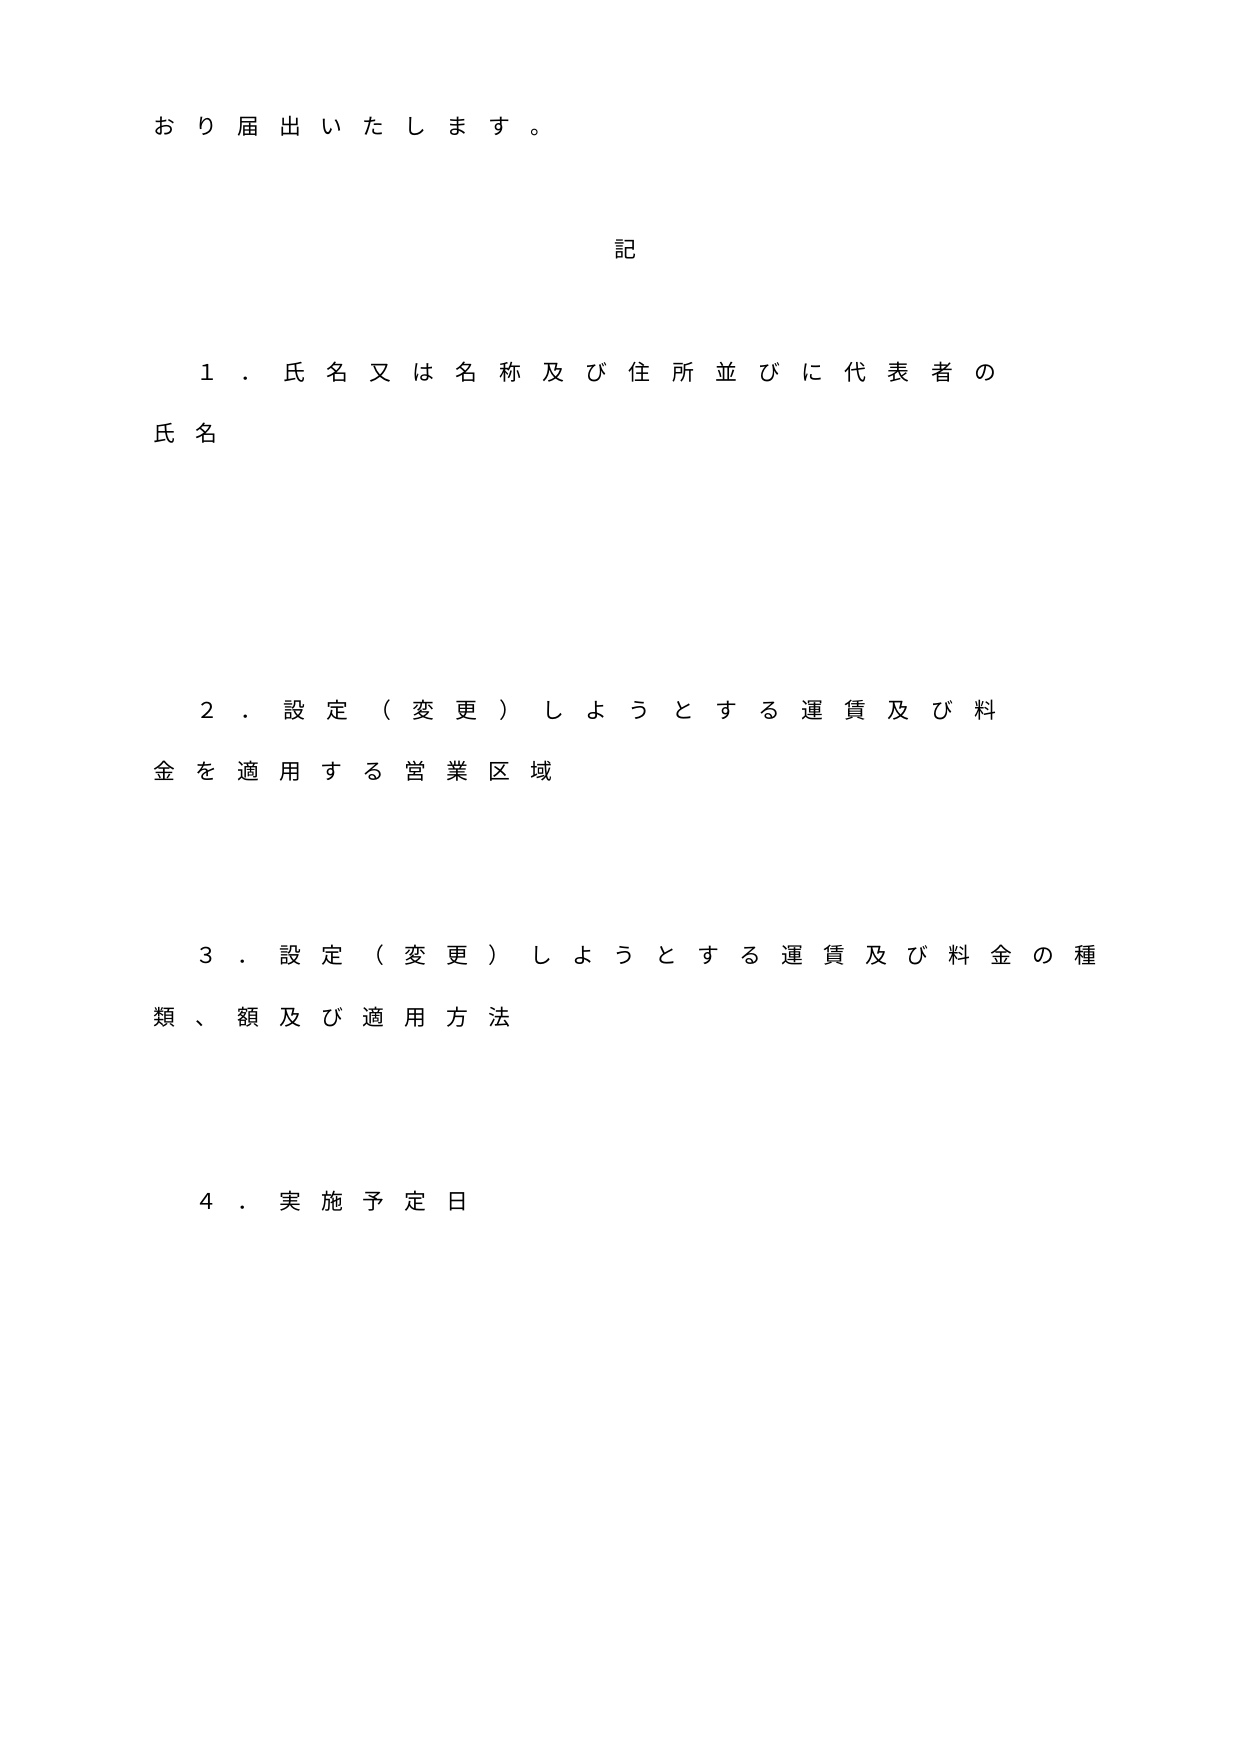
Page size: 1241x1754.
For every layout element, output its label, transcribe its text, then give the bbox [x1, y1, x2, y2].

text ３．設定（変更）しようとする運賃及び料金の種類、額及び適用方法 [153, 924, 1116, 1047]
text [153, 94, 1117, 155]
text １．氏名又は名称及び住所並びに代表者の氏名 [153, 340, 1016, 463]
text ４．実施予定日 [153, 1169, 1116, 1231]
subtitle 記 [153, 217, 1116, 278]
text ２．設定（変更）しようとする運賃及び料金を適用する営業区域 [153, 678, 1016, 801]
